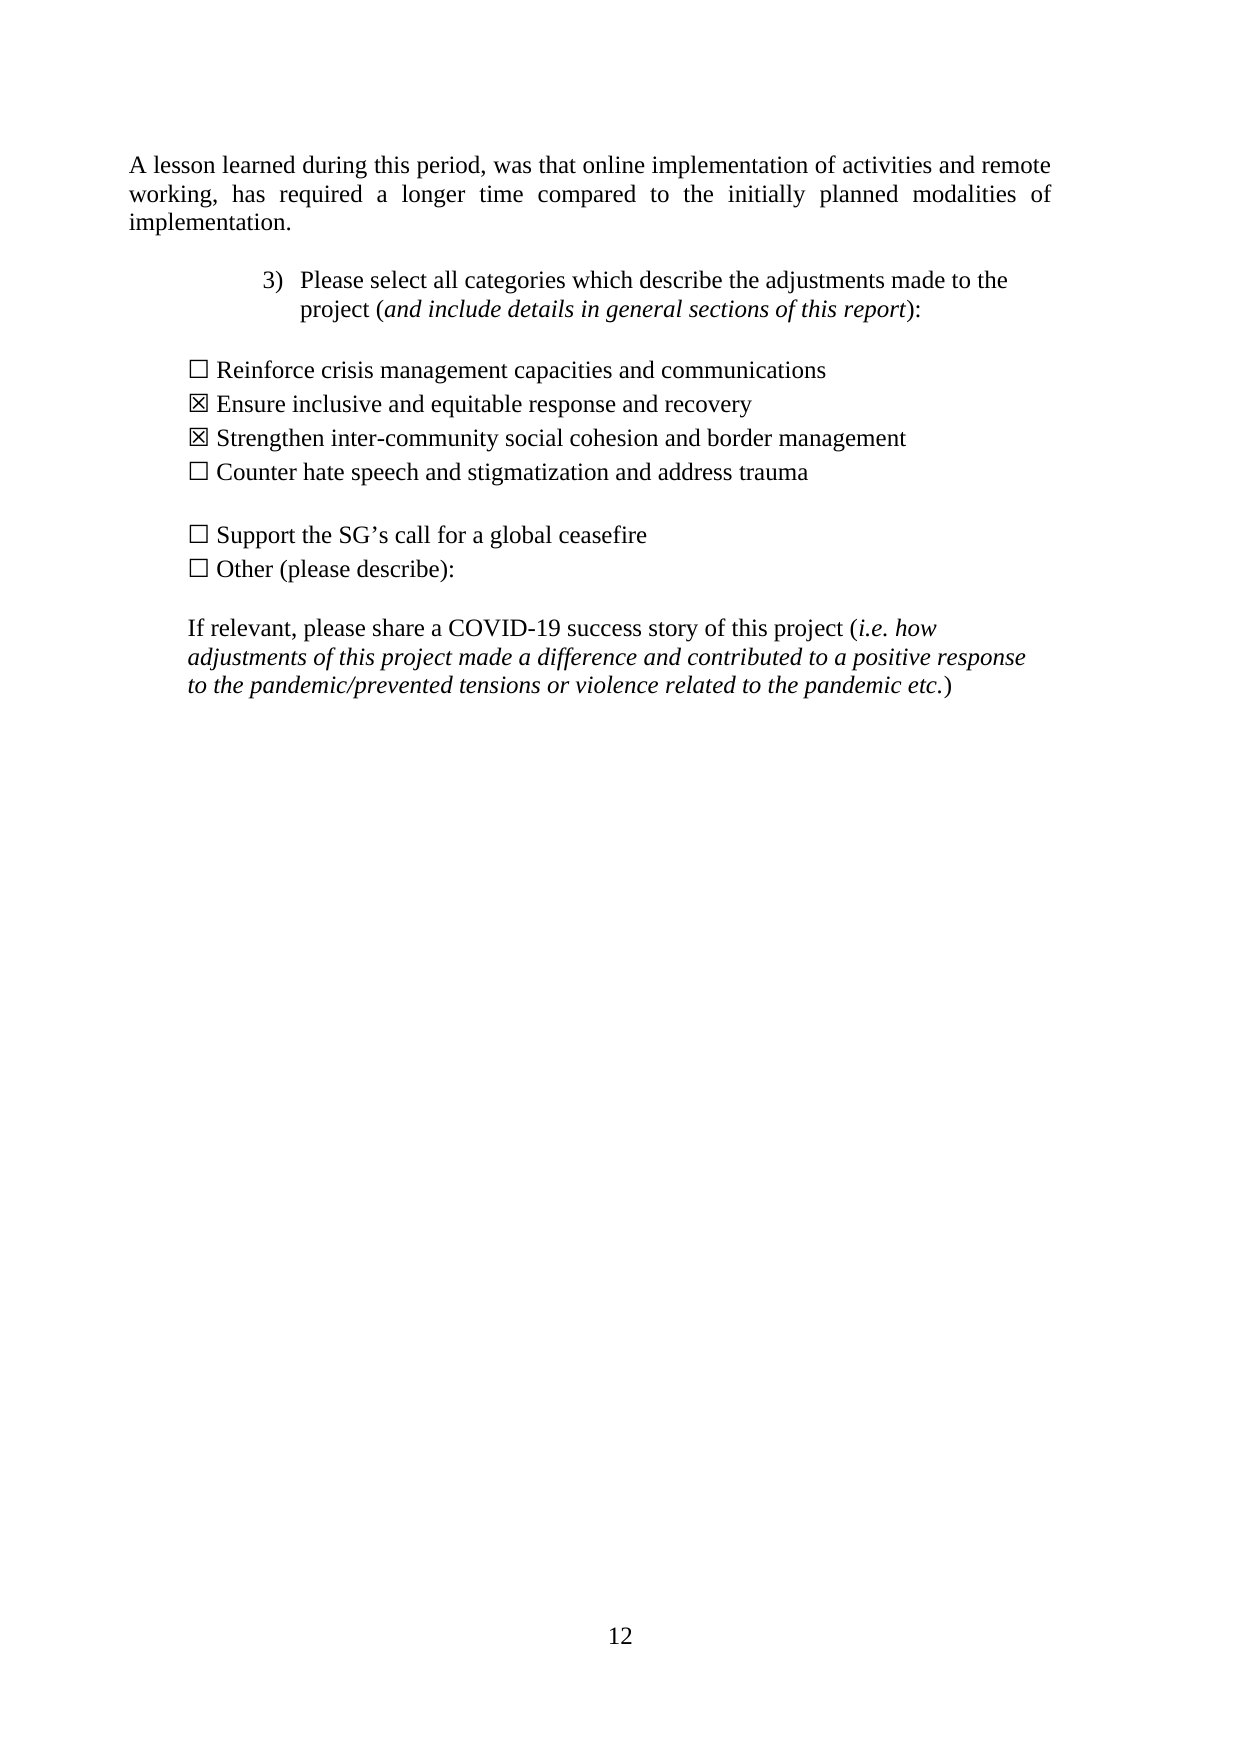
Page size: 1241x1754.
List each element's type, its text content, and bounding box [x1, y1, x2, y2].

text Reinforce crisis management capacities and communications [187, 351, 1053, 385]
text Ensure inclusive and equitable response and recovery [187, 385, 1053, 419]
text Other (please describe): [187, 550, 1053, 584]
list Please select all categories which describe the adjustments made to the project (and include details in general sections of this report): [262, 265, 1053, 322]
text Counter hate speech and stigmatization and address trauma [187, 453, 1053, 487]
text If relevant, please share a COVID-19 success story of this project (i.e. how adjustments of this project made a difference and contributed to a positive response to the pandemic/prevented tensions or violence related to the pandemic etc.) [187, 613, 1053, 699]
text Strengthen inter-community social cohesion and border management [187, 419, 1053, 453]
text Support the SG’s call for a global ceasefire [187, 516, 1053, 550]
text A lesson learned during this period, was that online implementation of activities and remote working, has required a longer time compared to the initially planned modalities of implementation. [128, 150, 1053, 236]
